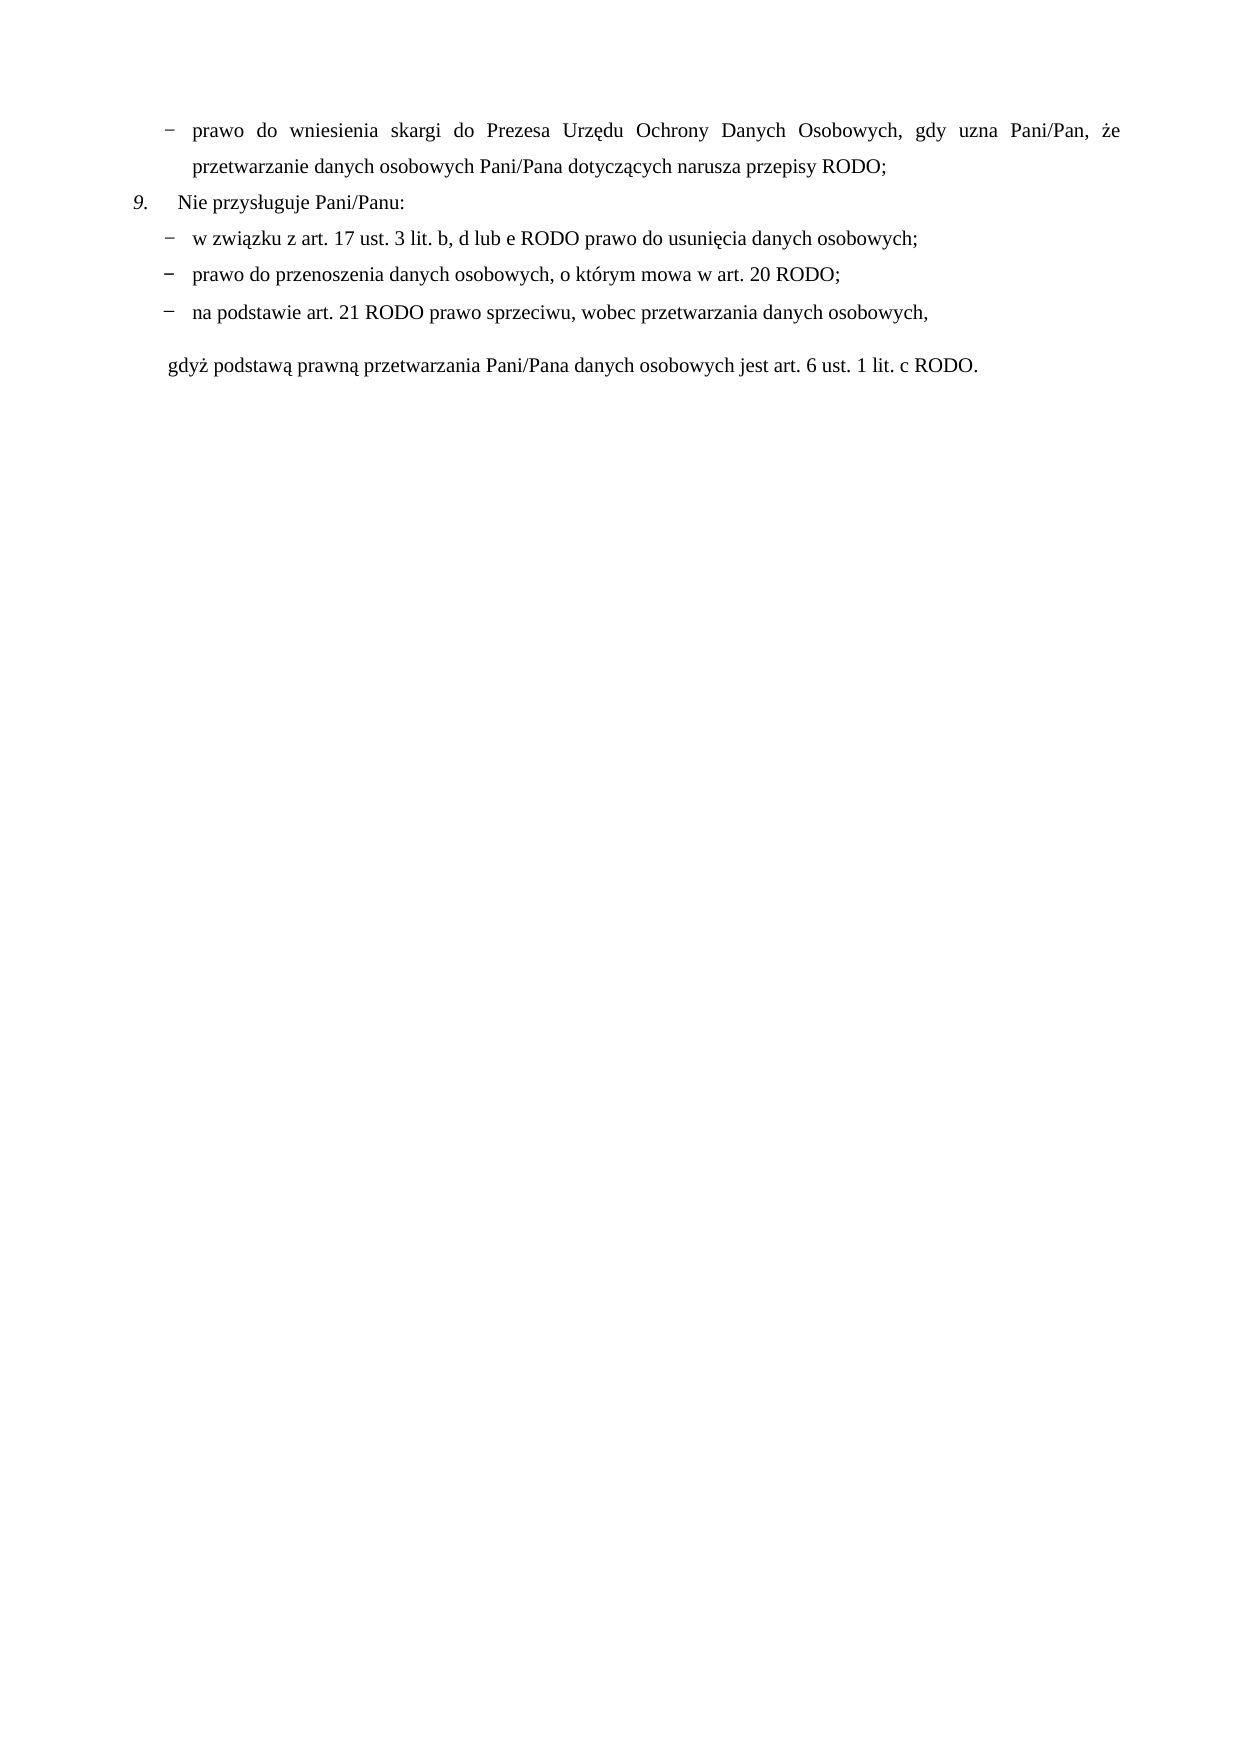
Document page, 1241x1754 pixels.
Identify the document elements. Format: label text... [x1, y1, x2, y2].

list prawo do przenoszenia danych osobowych, o którym mowa w art. 20 RODO; [162, 262, 1122, 286]
list Nie przysługuje Pani/Panu: [133, 190, 1122, 214]
list w związku z art. 17 ust. 3 lit. b, d lub e RODO prawo do usunięcia danych osobowych; [162, 226, 1122, 250]
list gdyż podstawą prawną przetwarzania Pani/Pana danych osobowych jest art. 6 ust. 1 lit. c RODO. [162, 353, 1104, 377]
list prawo do wniesienia skargi do Prezesa Urzędu Ochrony Danych Osobowych, gdy uzna Pani/Pan, że przetwarzanie danych osobowych Pani/Pana dotyczących narusza przepisy RODO; [162, 118, 1122, 178]
list na podstawie art. 21 RODO prawo sprzeciwu, wobec przetwarzania danych osobowych, [162, 298, 1104, 325]
